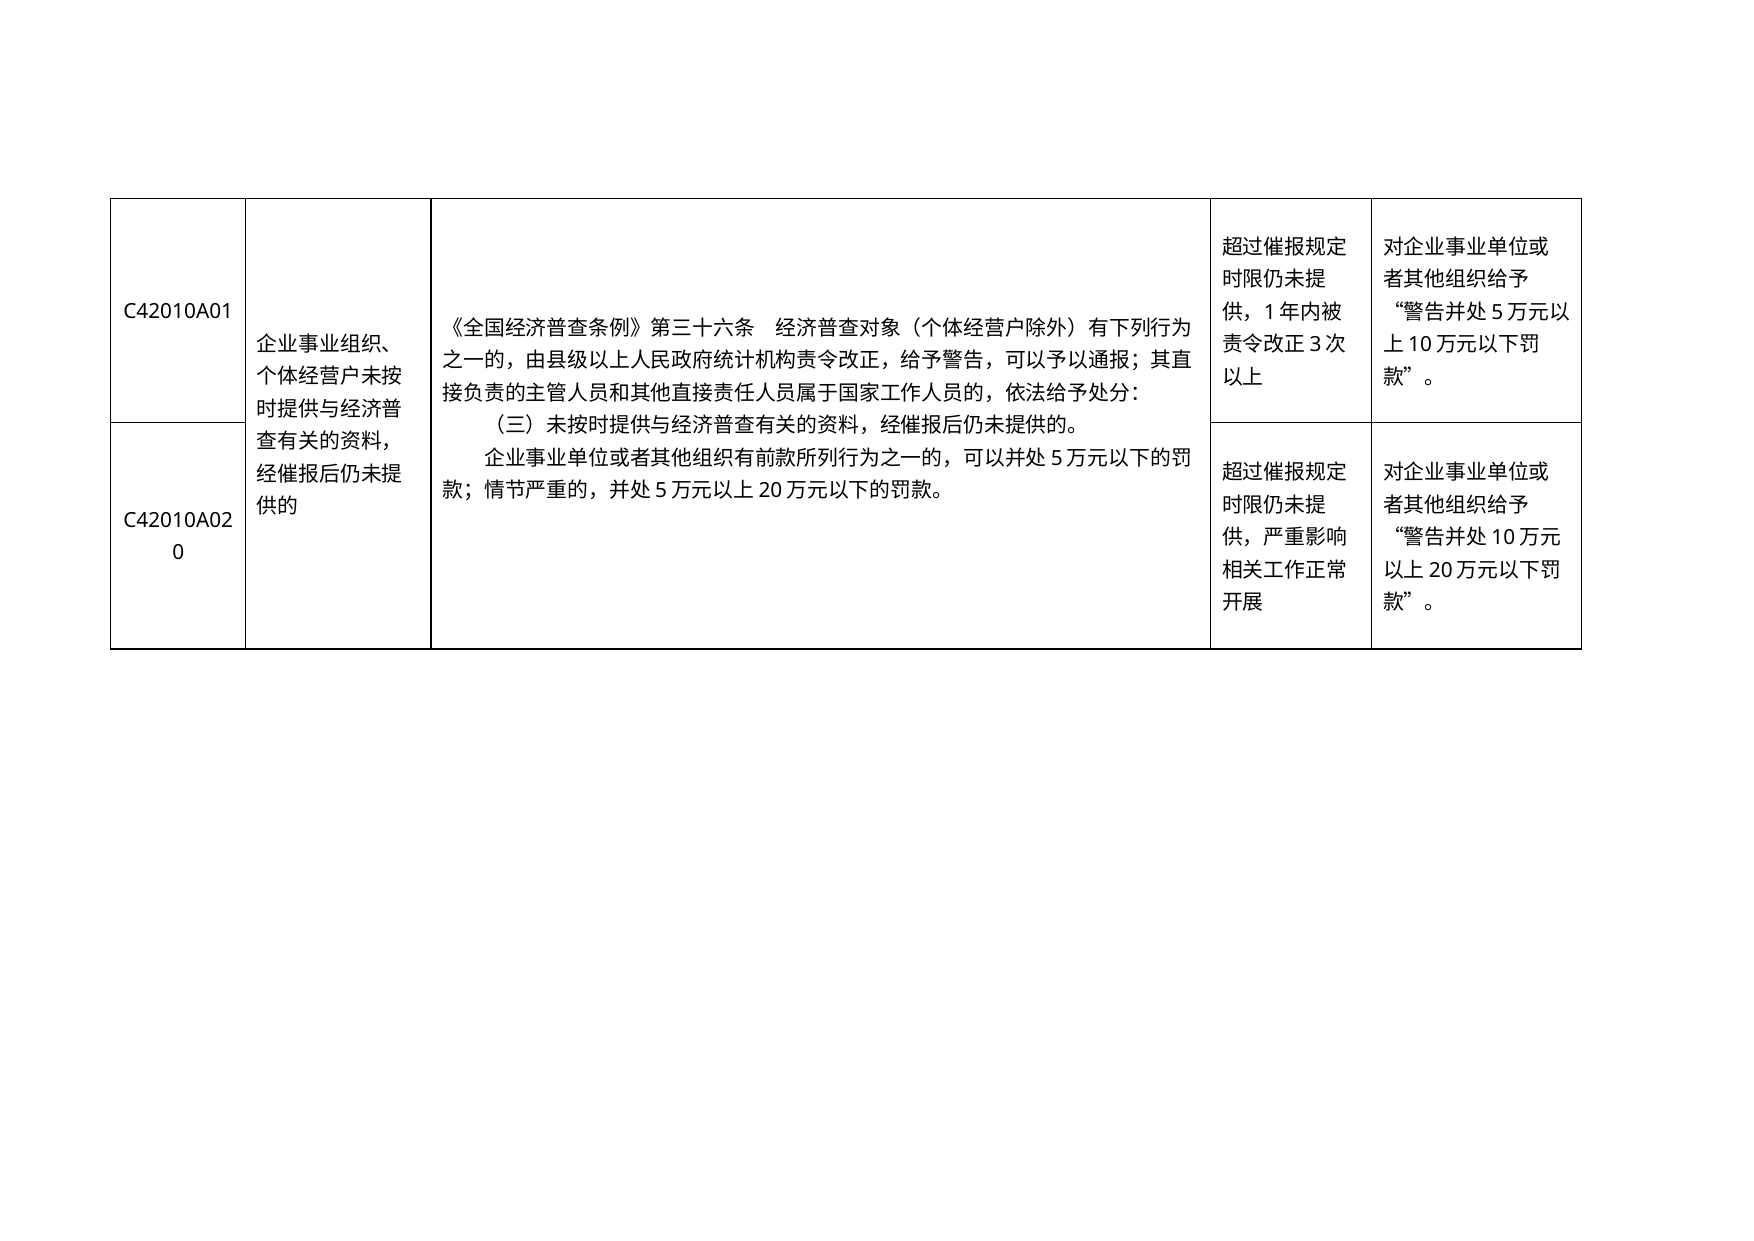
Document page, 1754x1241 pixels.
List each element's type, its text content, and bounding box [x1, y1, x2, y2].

table_cell 对企业事业单位或者其他组织给予“警告并处5万元以上10万元以下罚款”。 [1372, 199, 1581, 421]
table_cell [246, 199, 430, 648]
table_cell 《全国经济普查条例》第三十六条 经济普查对象（个体经营户除外）有下列行为之一的，由县级以上人民政府统计机构责令改正，给予警告，可以予以通报；其直接负责的主管人员和其他直接责任人员属于国家工作人员的，依法给予处分： （三）未按时提供与经济普查有关的资料，经催报后仍未提供的。 企业事业单位或者其他组织有前款所列行为之一的，可以并处5万元以下的罚款；情节严重的，并处5万元以上20万元以下的罚款。 [432, 199, 1210, 648]
table_cell C42010A020 [111, 423, 245, 648]
table_cell 对企业事业单位或者其他组织给予“警告并处10万元以上20万元以下罚款”。 [1372, 423, 1581, 648]
table_cell 超过催报规定时限仍未提供，1年内被责令改正3次以上 [1211, 199, 1371, 421]
table_cell 超过催报规定时限仍未提供，严重影响相关工作正常开展 [1211, 423, 1371, 648]
table_cell C42010A01 [111, 199, 245, 421]
